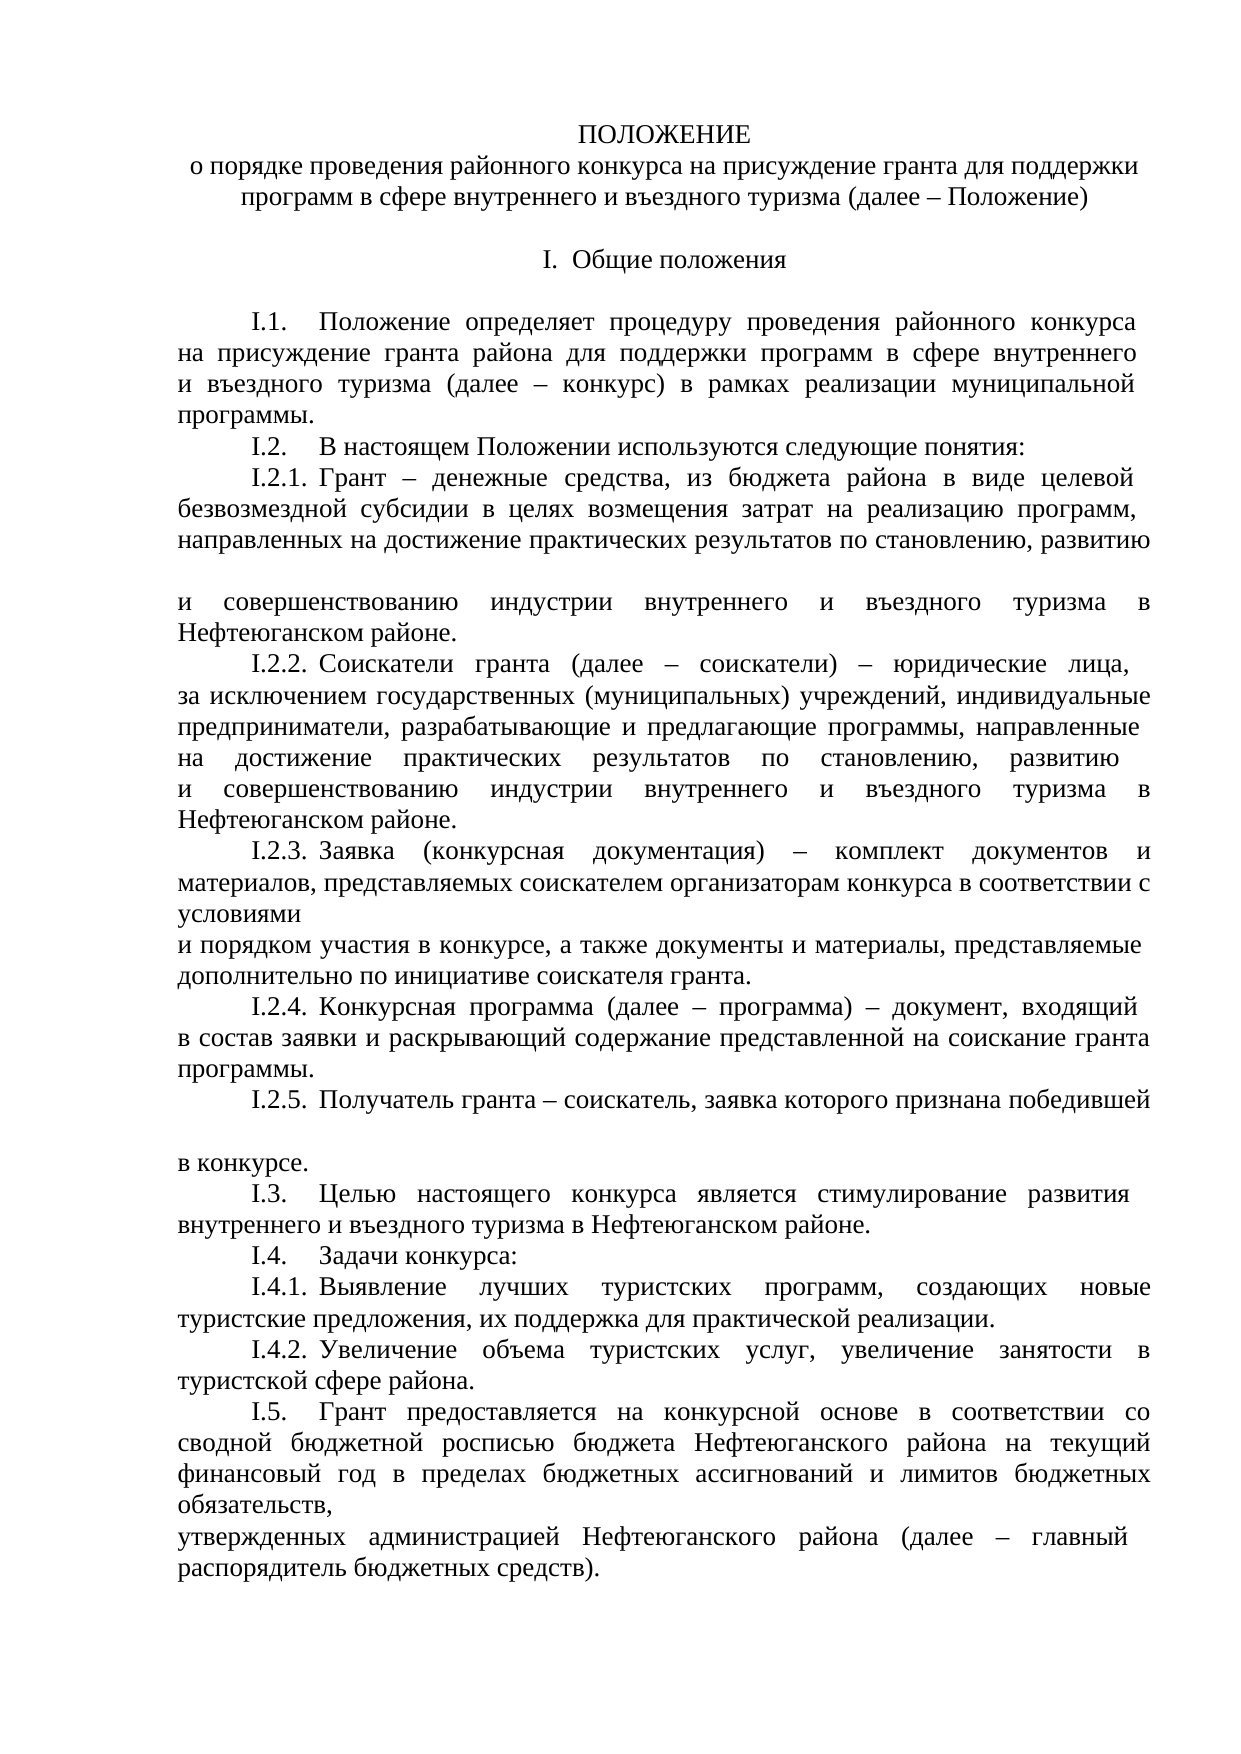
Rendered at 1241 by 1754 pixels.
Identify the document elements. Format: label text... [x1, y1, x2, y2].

list Конкурсная программа (далее – программа) – документ, входящий в состав заявки и раскрывающий содержание представленной на соискание гранта программы. [177, 990, 1152, 1084]
list Общие положения [177, 243, 1152, 274]
list Целью настоящего конкурса является стимулирование развития внутреннего и въездного туризма в Нефтеюганском районе. [177, 1177, 1152, 1239]
list Соискатели гранта (далее – соискатели) – юридические лица, за исключением государственных (муниципальных) учреждений, индивидуальные предприниматели, разрабатывающие и предлагающие программы, направленные на достижение практических результатов по становлению, развитию и совершенствованию индустрии внутреннего и въездного туризма в Нефтеюганском районе. [177, 648, 1152, 834]
list Задачи конкурса: [177, 1239, 1152, 1271]
text ПОЛОЖЕНИЕ [177, 118, 1152, 149]
list Выявление лучших туристских программ, создающих новые туристские предложения, их поддержка для практической реализации. [177, 1271, 1152, 1333]
list Грант – денежные средства, из бюджета района в виде целевой безвозмездной субсидии в целях возмещения затрат на реализацию программ, направленных на достижение практических результатов по становлению, развитию и совершенствованию индустрии внутреннего и въездного туризма в Нефтеюганском районе. [177, 461, 1152, 648]
list В настоящем Положении используются следующие понятия: [177, 429, 1152, 461]
text о порядке проведения районного конкурса на присуждение гранта для поддержки программ в сфере внутреннего и въездного туризма (далее – Положение) [177, 149, 1152, 212]
list Грант предоставляется на конкурсной основе в соответствии со сводной бюджетной росписью бюджета Нефтеюганского района на текущий финансовый год в пределах бюджетных ассигнований и лимитов бюджетных обязательств, утвержденных администрацией Нефтеюганского района (далее – главный распорядитель бюджетных средств). [177, 1395, 1152, 1582]
list Положение определяет процедуру проведения районного конкурса на присуждение гранта района для поддержки программ в сфере внутреннего и въездного туризма (далее – конкурс) в рамках реализации муниципальной программы. [177, 305, 1152, 429]
list Увеличение объема туристских услуг, увеличение занятости в туристской сфере района. [177, 1333, 1152, 1395]
list Получатель гранта – соискатель, заявка которого признана победившей в конкурсе. [177, 1084, 1152, 1177]
list Заявка (конкурсная документация) – комплект документов и материалов, представляемых соискателем организаторам конкурса в соответствии с условиями и порядком участия в конкурсе, а также документы и материалы, представляемые дополнительно по инициативе соискателя гранта. [177, 834, 1152, 990]
